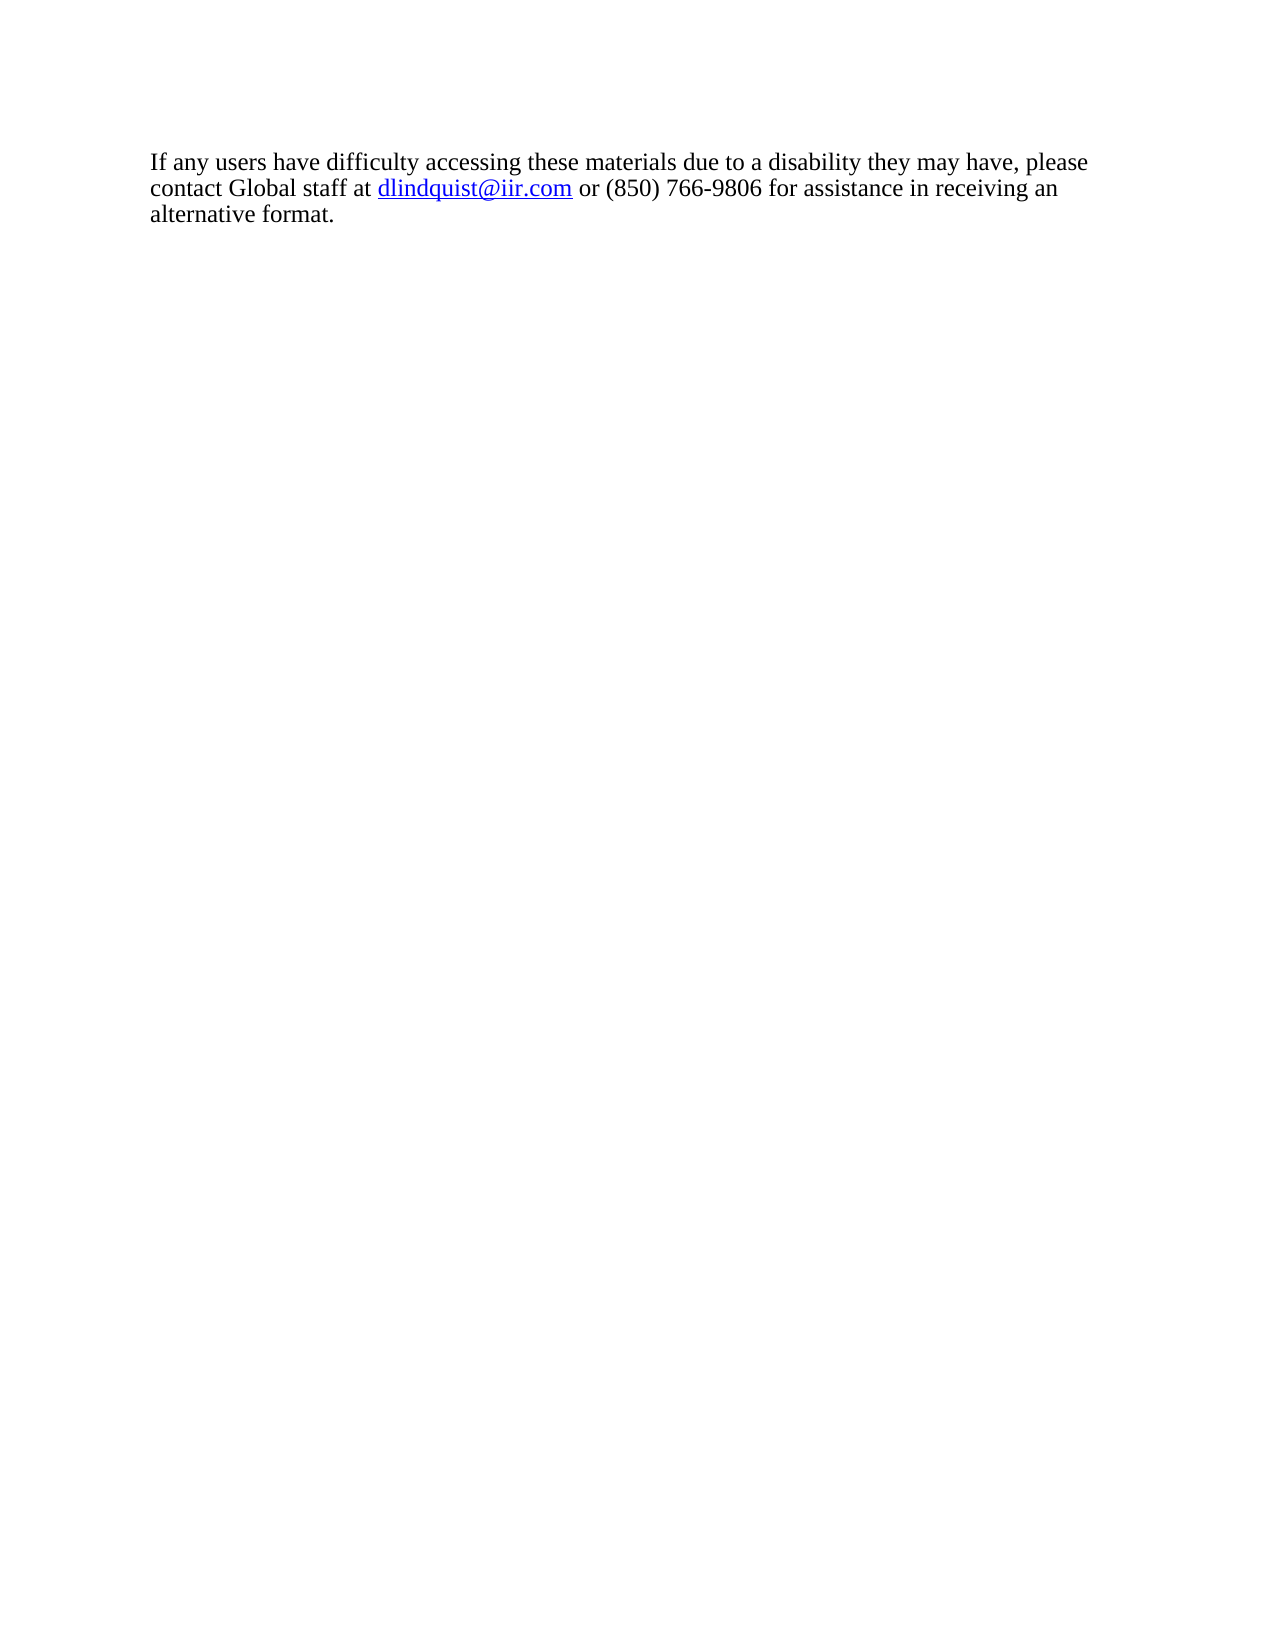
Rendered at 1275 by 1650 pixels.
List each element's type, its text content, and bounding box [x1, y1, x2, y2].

text If any users have difficulty accessing these materials due to a disability they may have, please contact Global staff at dlindquist@iir.com or (850) 766-9806 for assistance in receiving an alternative format. [150, 150, 1125, 228]
